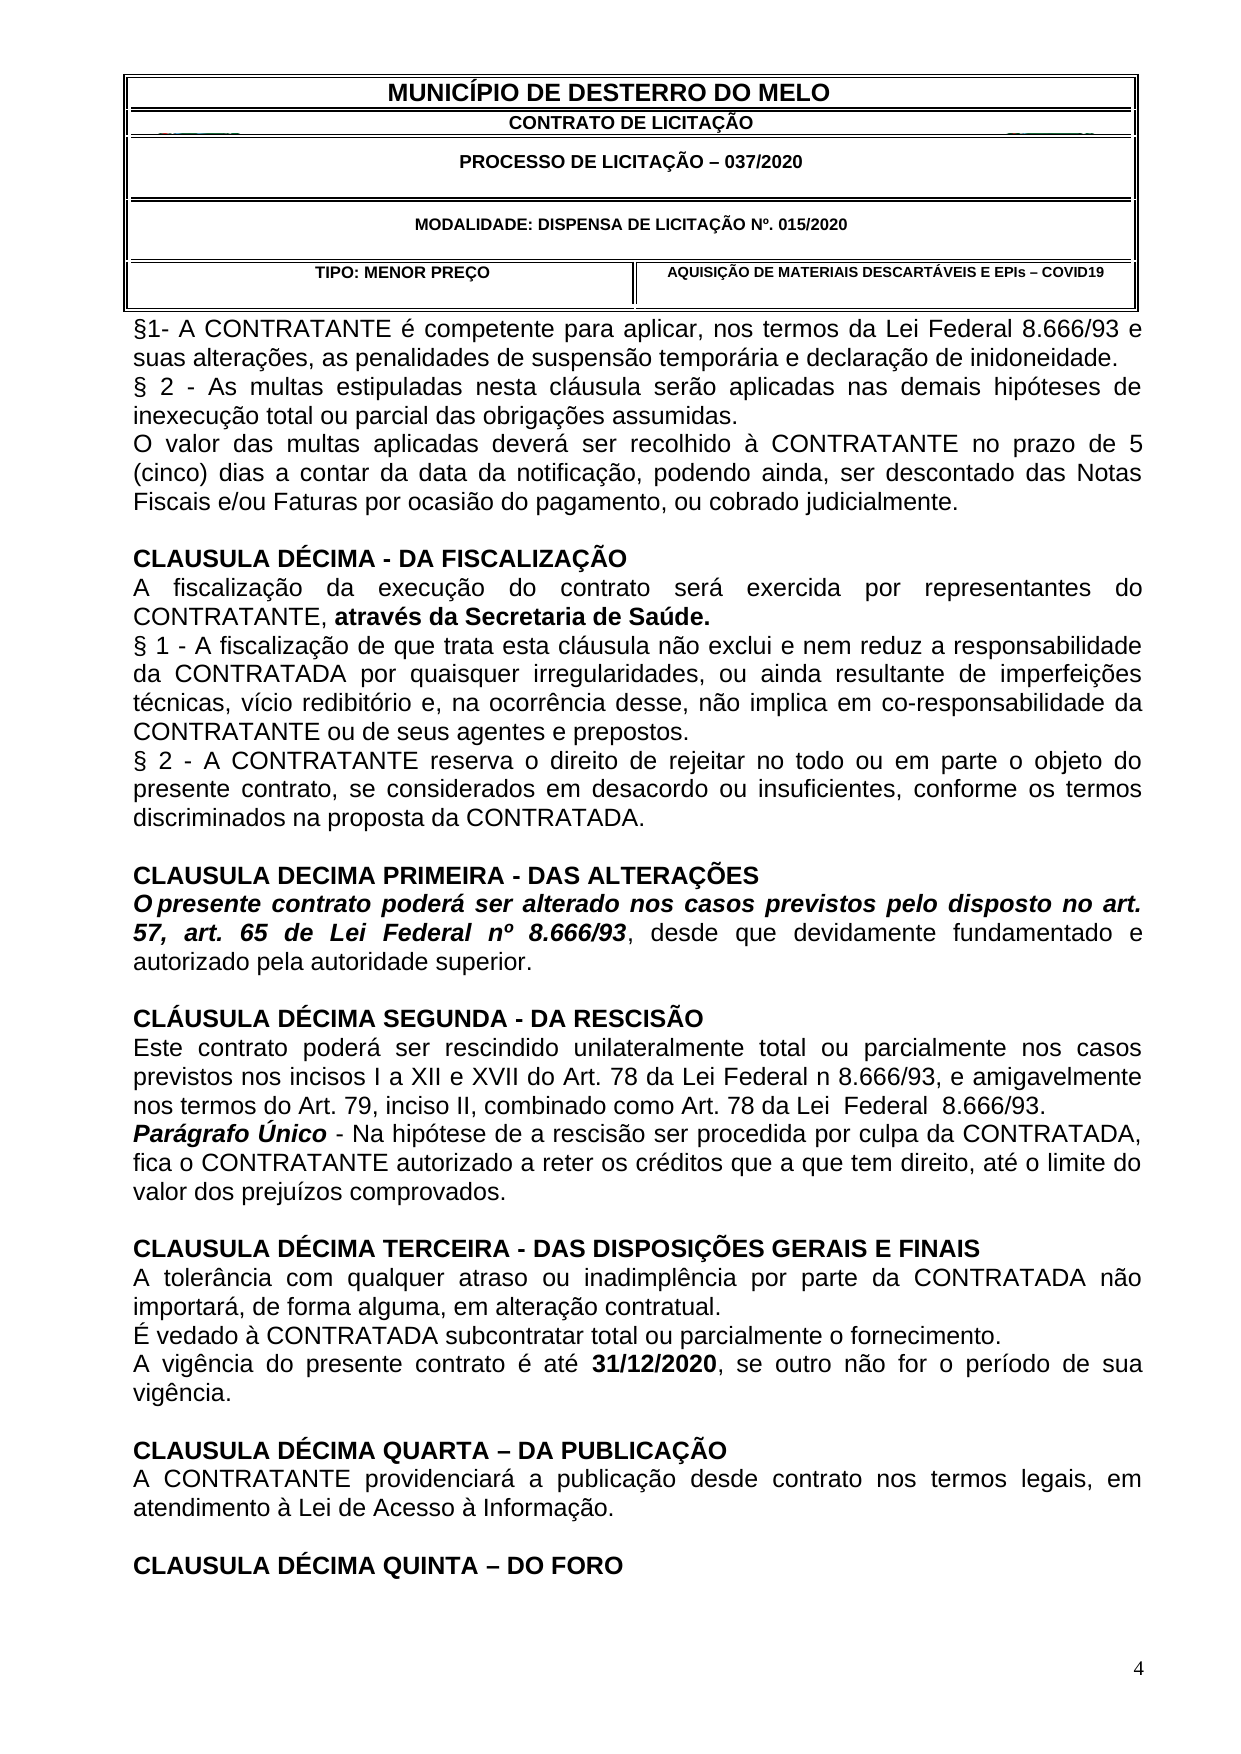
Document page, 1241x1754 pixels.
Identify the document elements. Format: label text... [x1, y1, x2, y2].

text §1- A CONTRATANTE é competente para aplicar, nos termos da Lei Federal 8.666/93 e suas alterações, as penalidades de suspensão temporária e declaração de inidoneidade. [133, 314, 1144, 372]
text CLAUSULA DÉCIMA - DA FISCALIZAÇÃO [133, 544, 1144, 573]
text A CONTRATANTE providenciará a publicação desde contrato nos termos legais, em atendimento à Lei de Acesso à Informação. [133, 1464, 1144, 1522]
text CLÁUSULA DÉCIMA SEGUNDA - DA RESCISÃO [133, 1004, 1144, 1033]
text O presente contrato poderá ser alterado nos casos previstos pelo disposto no art. 57, art. 65 de Lei Federal nº 8.666/93, desde que devidamente fundamentado e autorizado pela autoridade superior. [133, 889, 1144, 976]
text § 2 - A CONTRATANTE reserva o direito de rejeitar no todo ou em parte o objeto do presente contrato, se considerados em desacordo ou insuficientes, conforme os termos discriminados na proposta da CONTRATADA. [133, 746, 1144, 832]
text É vedado à CONTRATADA subcontratar total ou parcialmente o fornecimento. [133, 1321, 1144, 1349]
text CLAUSULA DÉCIMA QUINTA – DO FORO [133, 1551, 1144, 1579]
text A vigência do presente contrato é até 31/12/2020, se outro não for o período de sua vigência. [133, 1349, 1144, 1407]
text § 1 - A fiscalização de que trata esta cláusula não exclui e nem reduz a responsabilidade da CONTRATADA por quaisquer irregularidades, ou ainda resultante de imperfeições técnicas, vício redibitório e, na ocorrência desse, não implica em co-responsabilidade da CONTRATANTE ou de seus agentes e prepostos. [133, 631, 1144, 746]
text O valor das multas aplicadas deverá ser recolhido à CONTRATANTE no prazo de 5 (cinco) dias a contar da data da notificação, podendo ainda, ser descontado das Notas Fiscais e/ou Faturas por ocasião do pagamento, ou cobrado judicialmente. [133, 429, 1144, 516]
text Este contrato poderá ser rescindido unilateralmente total ou parcialmente nos casos previstos nos incisos I a XII e XVII do Art. 78 da Lei Federal n 8.666/93, e amigavelmente nos termos do Art. 79, inciso II, combinado como Art. 78 da Lei Federal 8.666/93. [133, 1033, 1144, 1119]
text A fiscalização da execução do contrato será exercida por representantes do CONTRATANTE, através da Secretaria de Saúde. [133, 573, 1144, 631]
text § 2 - As multas estipuladas nesta cláusula serão aplicadas nas demais hipóteses de inexecução total ou parcial das obrigações assumidas. [133, 372, 1144, 429]
text A tolerância com qualquer atraso ou inadimplência por parte da CONTRATADA não importará, de forma alguma, em alteração contratual. [133, 1263, 1144, 1321]
text CLAUSULA DECIMA PRIMEIRA - DAS ALTERAÇÕES [133, 861, 1144, 889]
text CLAUSULA DÉCIMA TERCEIRA - DAS DISPOSIÇÕES GERAIS E FINAIS [133, 1234, 1144, 1263]
text CLAUSULA DÉCIMA QUARTA – DA PUBLICAÇÃO [133, 1436, 1144, 1464]
text Parágrafo Único - Na hipótese de a rescisão ser procedida por culpa da CONTRATADA, fica o CONTRATANTE autorizado a reter os créditos que a que tem direito, até o limite do valor dos prejuízos comprovados. [133, 1119, 1144, 1206]
